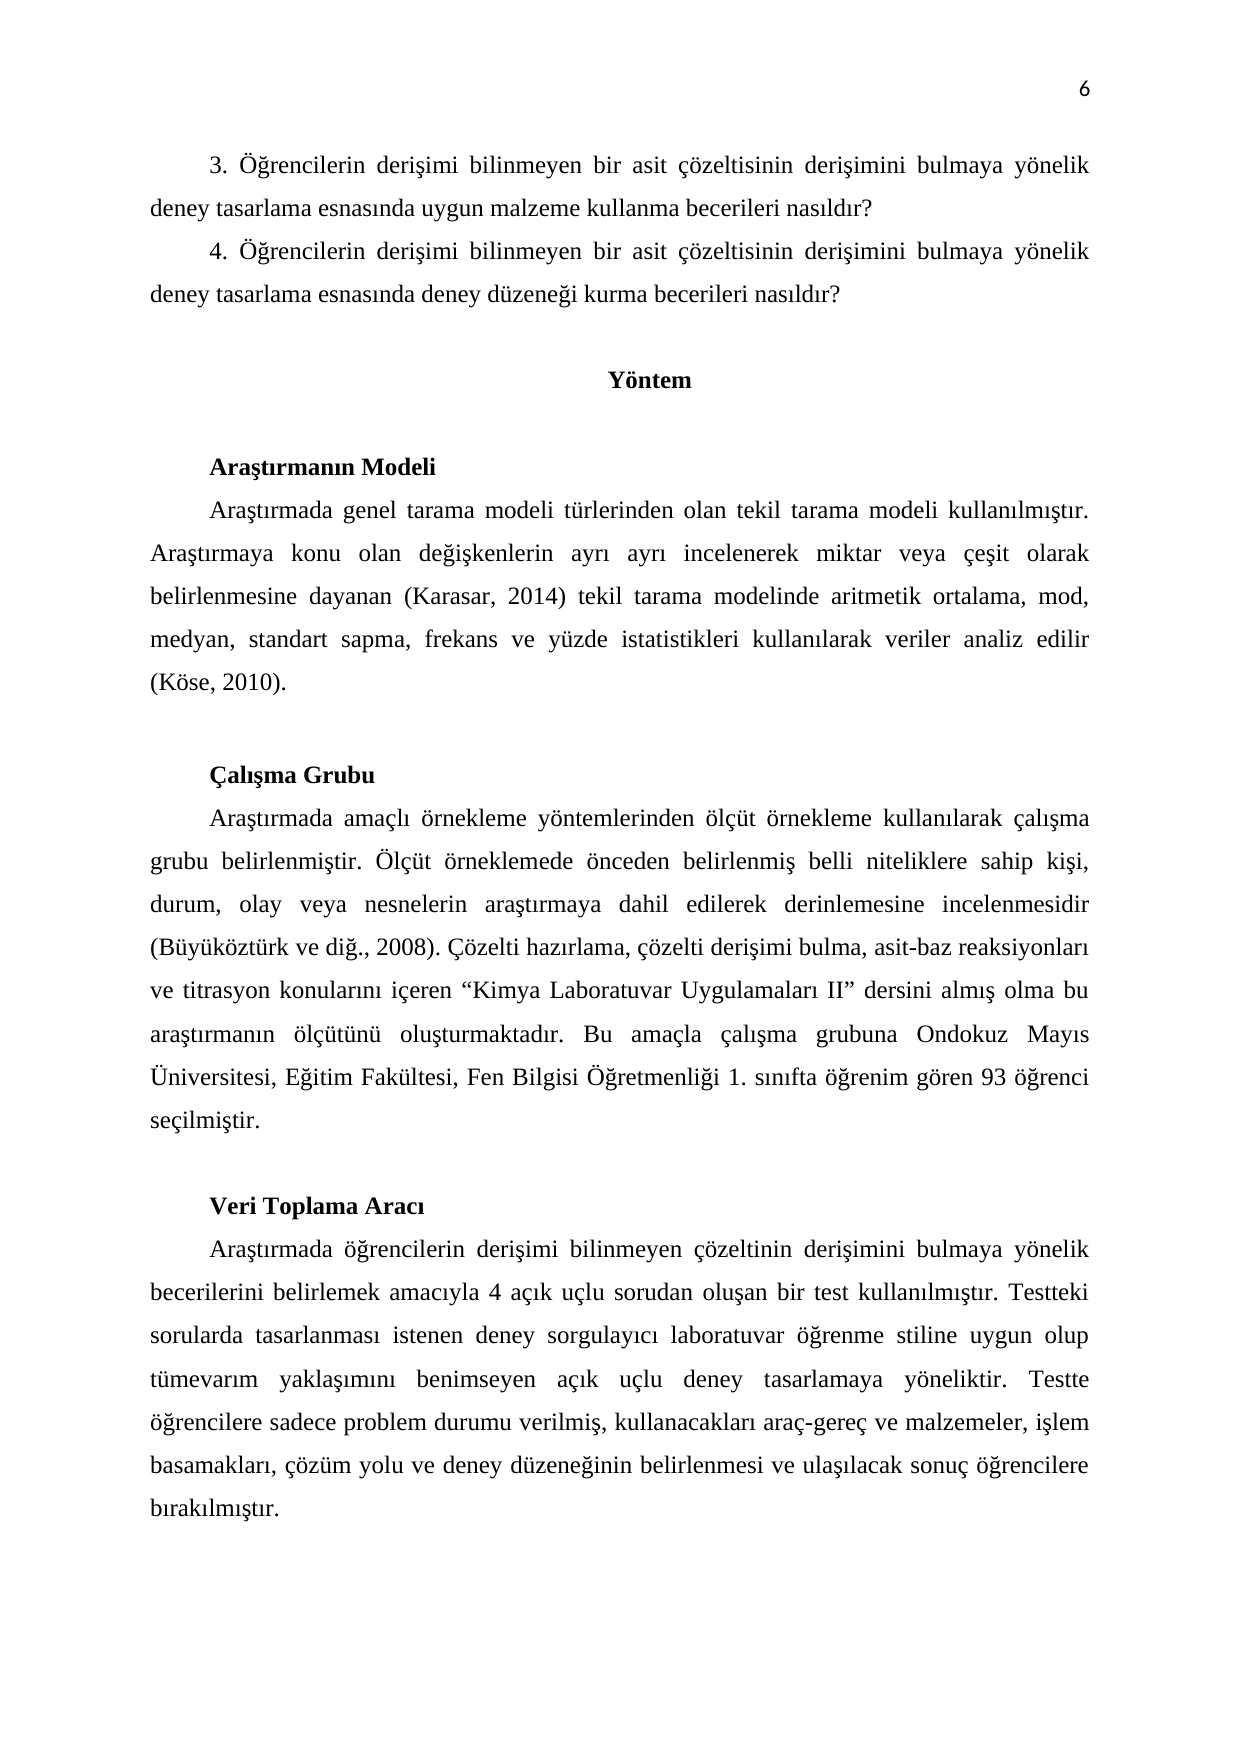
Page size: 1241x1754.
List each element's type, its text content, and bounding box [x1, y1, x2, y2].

text Veri Toplama Aracı [150, 1191, 1090, 1220]
text 3. Öğrencilerin derişimi bilinmeyen bir asit çözeltisinin derişimini bulmaya yönelik deney tasarlama esnasında uygun malzeme kullanma becerileri nasıldır? [150, 150, 1090, 222]
text Çalışma Grubu [150, 760, 1090, 789]
text Yöntem [150, 366, 1090, 394]
text Araştırmanın Modeli [150, 452, 1090, 481]
text 4. Öğrencilerin derişimi bilinmeyen bir asit çözeltisinin derişimini bulmaya yönelik deney tasarlama esnasında deney düzeneği kurma becerileri nasıldır? [150, 236, 1090, 308]
text Araştırmada amaçlı örnekleme yöntemlerinden ölçüt örnekleme kullanılarak çalışma grubu belirlenmiştir. Ölçüt örneklemede önceden belirlenmiş belli niteliklere sahip kişi, durum, olay veya nesnelerin araştırmaya dahil edilerek derinlemesine incelenmesidir (Büyüköztürk ve diğ., 2008). Çözelti hazırlama, çözelti derişimi bulma, asit-baz reaksiyonları ve titrasyon konularını içeren “Kimya Laboratuvar Uygulamaları II” dersini almış olma bu araştırmanın ölçütünü oluşturmaktadır. Bu amaçla çalışma grubuna Ondokuz Mayıs Üniversitesi, Eğitim Fakültesi, Fen Bilgisi Öğretmenliği 1. sınıfta öğrenim gören 93 öğrenci seçilmiştir. [150, 803, 1090, 1134]
text Araştırmada öğrencilerin derişimi bilinmeyen çözeltinin derişimini bulmaya yönelik becerilerini belirlemek amacıyla 4 açık uçlu sorudan oluşan bir test kullanılmıştır. Testteki sorularda tasarlanması istenen deney sorgulayıcı laboratuvar öğrenme stiline uygun olup tümevarım yaklaşımını benimseyen açık uçlu deney tasarlamaya yöneliktir. Testte öğrencilere sadece problem durumu verilmiş, kullanacakları araç-gereç ve malzemeler, işlem basamakları, çözüm yolu ve deney düzeneğinin belirlenmesi ve ulaşılacak sonuç öğrencilere bırakılmıştır. [150, 1234, 1090, 1522]
text Araştırmada genel tarama modeli türlerinden olan tekil tarama modeli kullanılmıştır. Araştırmaya konu olan değişkenlerin ayrı ayrı incelenerek miktar veya çeşit olarak belirlenmesine dayanan (Karasar, 2014) tekil tarama modelinde aritmetik ortalama, mod, medyan, standart sapma, frekans ve yüzde istatistikleri kullanılarak veriler analiz edilir (Köse, 2010). [150, 495, 1090, 696]
